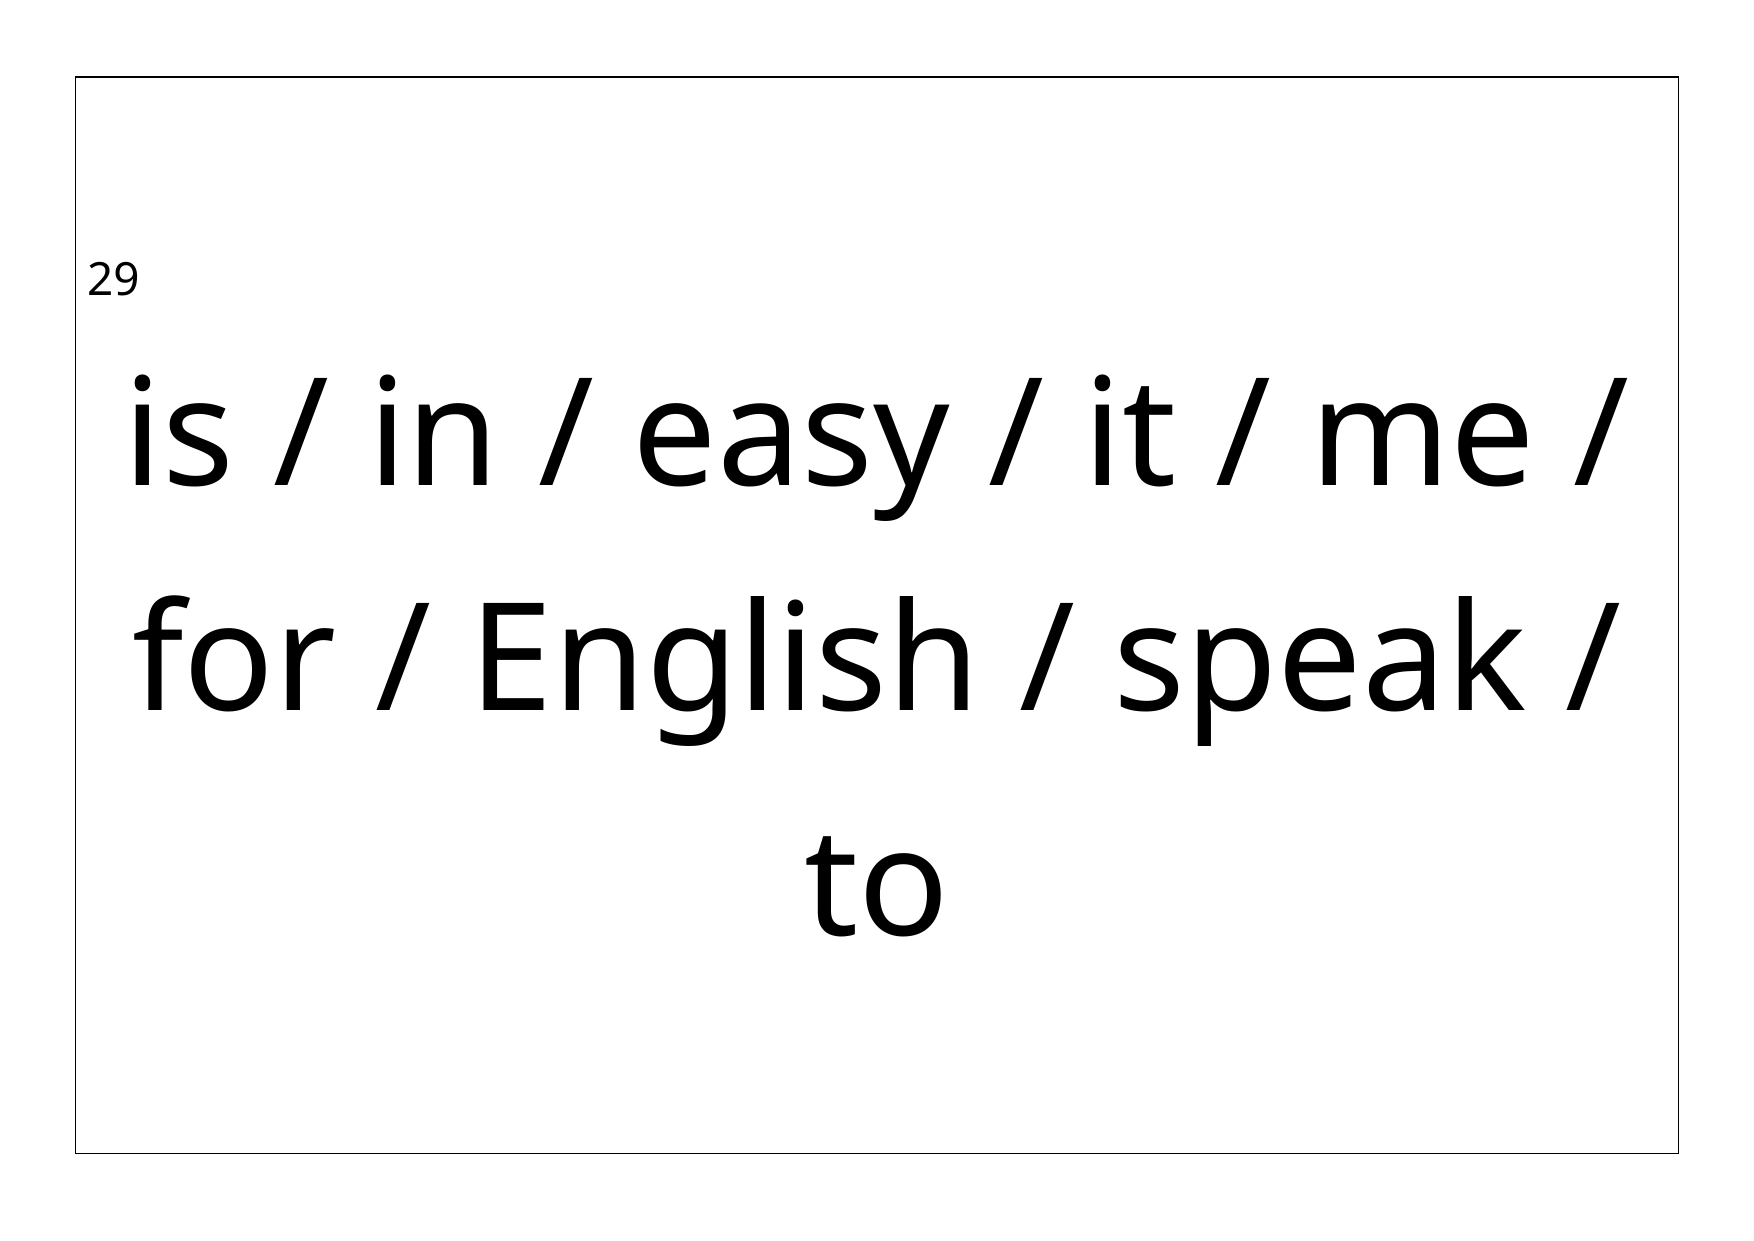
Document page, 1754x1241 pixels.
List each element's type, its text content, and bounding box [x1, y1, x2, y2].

table_header 29 is / in / easy / it / me / for / English / speak / to [76, 78, 1678, 1152]
